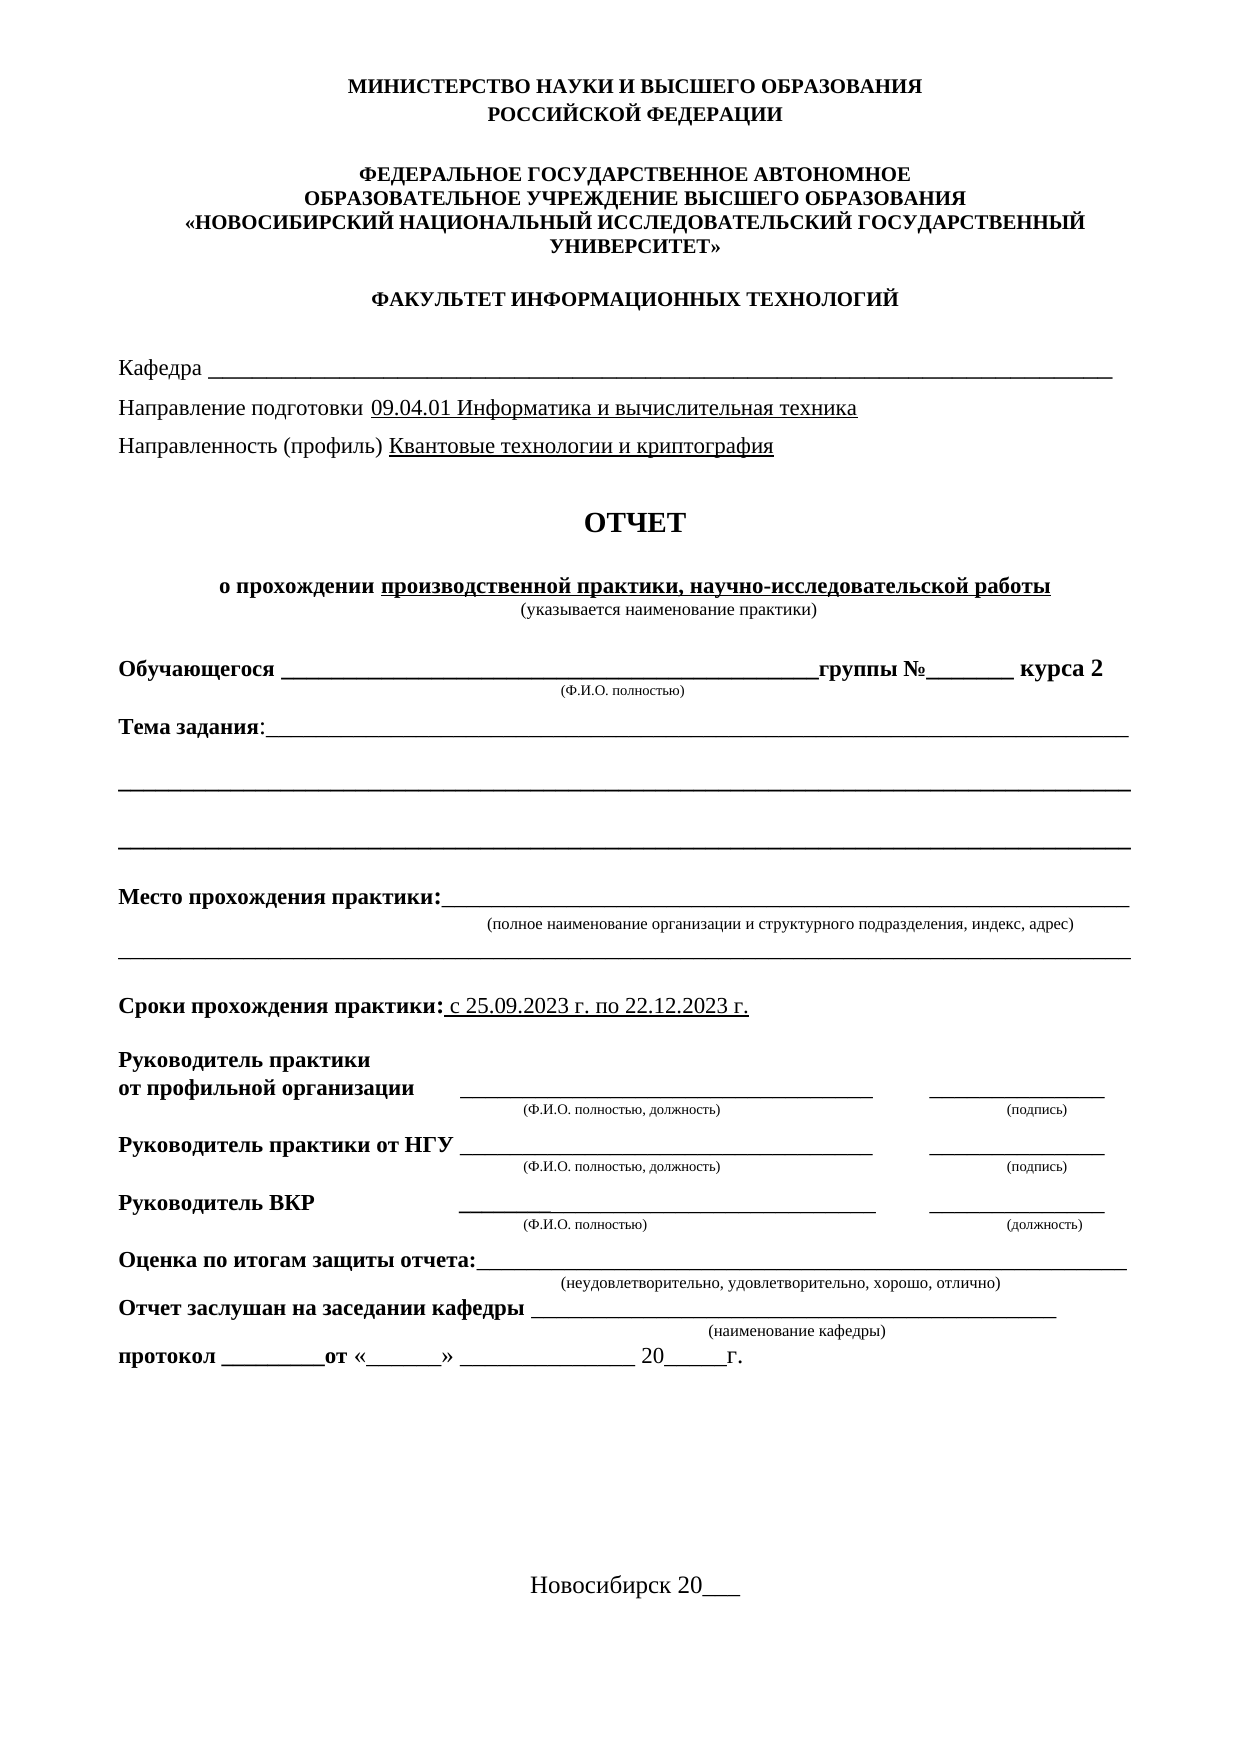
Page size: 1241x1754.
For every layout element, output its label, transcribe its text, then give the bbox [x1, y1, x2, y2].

text ОТЧЕТ [118, 505, 1152, 538]
text (полное наименование организации и структурного подразделения, индекс, адрес) [118, 914, 1152, 933]
text (Ф.И.О. полностью, должность) (подпись) [118, 1101, 1152, 1129]
text Факультет информационных технологий [118, 287, 1152, 311]
text Министерство науки и высшего образования [118, 74, 1152, 98]
text Обучающегося ___________________________________________группы №_______ курса 2 [118, 653, 1152, 682]
text Направленность (профиль) Квантовые технологии и криптография [118, 433, 1152, 459]
text о прохождении производственной практики, научно-исследовательской работы [118, 572, 1152, 598]
text Отчет заслушан на заседании кафедры __________________________________________ [118, 1292, 1152, 1321]
text Тема задания:_____________________________________________________________________ [118, 711, 1152, 740]
text образовательное учреждение высшего образования [118, 186, 1152, 210]
text Место прохождения практики:_______________________________________________________ [118, 881, 1152, 910]
text _________________________________________________________________________________ [118, 765, 1152, 794]
text Российской Федерации [118, 101, 1152, 126]
text (неудовлетворительно, удовлетворительно, хорошо, отлично) [118, 1273, 1152, 1292]
text протокол _________от «______» ______________ 20_____г. [118, 1340, 1152, 1369]
text Руководитель практики от НГУ _________________________________ ______________ [118, 1129, 1152, 1158]
text Оценка по итогам защиты отчета:____________________________________________________ [118, 1244, 1152, 1273]
text Руководитель ВКР __________________________________ ______________ [118, 1187, 1152, 1216]
text (наименование кафедры) [118, 1321, 1152, 1340]
text Новосибирск 20___ [118, 1570, 1152, 1599]
text Сроки прохождения практики: с 25.09.2023 г. по 22.12.2023 г. [118, 991, 1152, 1019]
text «новосибирский национальный исследовательский государственный университет» [118, 210, 1152, 258]
text ФЕДЕРАЛЬНОЕ Государственное Автономное [118, 162, 1152, 186]
text Руководитель практики от профильной организации _________________________________ ______________ [118, 1046, 1152, 1101]
text _________________________________________________________________________________ [118, 823, 1152, 852]
text (Ф.И.О. полностью) [118, 682, 1152, 711]
text (указывается наименование практики) [118, 598, 1152, 634]
text Кафедра ______________________________________________________________ [118, 348, 1152, 381]
text Направление подготовки 09.04.01 Информатика и вычислительная техника [118, 394, 1152, 420]
text (Ф.И.О. полностью, должность) (подпись) [118, 1158, 1152, 1187]
text _________________________________________________________________________________ [118, 933, 1152, 962]
text (Ф.И.О. полностью) (должность) [118, 1216, 1152, 1244]
